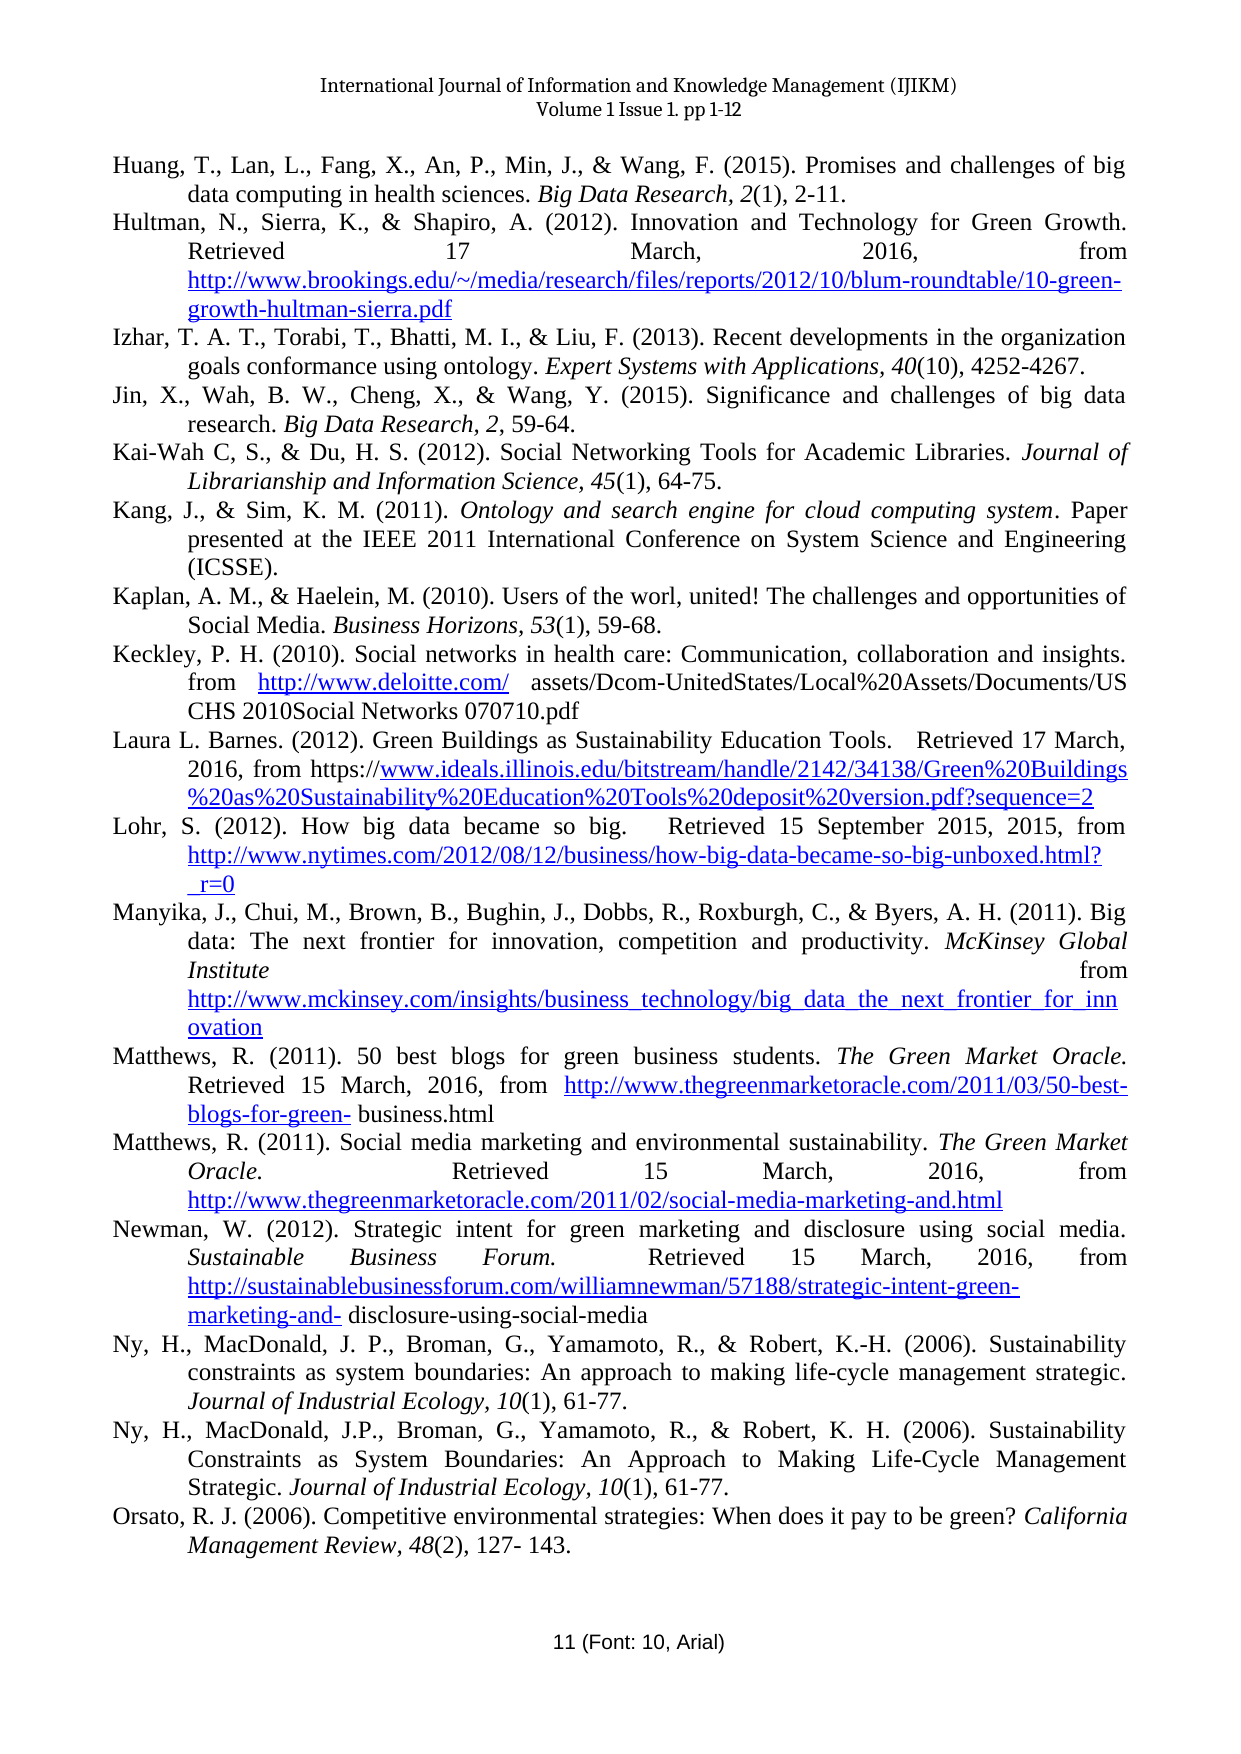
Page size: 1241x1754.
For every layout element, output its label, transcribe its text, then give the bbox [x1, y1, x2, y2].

text Kaplan, A. M., & Haelein, M. (2010). Users of the worl, united! The challenges and opportunities of Social Media. Business Horizons, 53(1), 59-68. [112, 581, 1128, 639]
text Laura L. Barnes. (2012). Green Buildings as Sustainability Education Tools. Retrieved 17 March, 2016, from https://www.ideals.illinois.edu/bitstream/handle/2142/34138/Green%20Buildings%20as%20Sustainability%20Education%20Tools%20deposit%20version.pdf?sequence=2 [112, 725, 1128, 811]
text Hultman, N., Sierra, K., & Shapiro, A. (2012). Innovation and Technology for Green Growth. Retrieved 17 March, 2016, from http://www.brookings.edu/~/media/research/files/reports/2012/10/blum-roundtable/10-green-growth-hultman-sierra.pdf [112, 207, 1128, 322]
text Manyika, J., Chui, M., Brown, B., Bughin, J., Dobbs, R., Roxburgh, C., & Byers, A. H. (2011). Big data: The next frontier for innovation, competition and productivity. McKinsey Global Institute from http://www.mckinsey.com/insights/business_technology/big_data_the_next_frontier_for_innovation [112, 897, 1128, 1041]
text Newman, W. (2012). Strategic intent for green marketing and disclosure using social media. Sustainable Business Forum. Retrieved 15 March, 2016, from http://sustainablebusinessforum.com/williamnewman/57188/strategic-intent-green-marketing-and- disclosure-using-social-media [112, 1214, 1128, 1329]
text Izhar, T. A. T., Torabi, T., Bhatti, M. I., & Liu, F. (2013). Recent developments in the organization goals conformance using ontology. Expert Systems with Applications, 40(10), 4252-4267. [112, 322, 1128, 380]
text Kang, J., & Sim, K. M. (2011). Ontology and search engine for cloud computing system. Paper presented at the IEEE 2011 International Conference on System Science and Engineering (ICSSE). [112, 495, 1128, 581]
text Huang, T., Lan, L., Fang, X., An, P., Min, J., & Wang, F. (2015). Promises and challenges of big data computing in health sciences. Big Data Research, 2(1), 2-11. [112, 150, 1128, 207]
text Ny, H., MacDonald, J. P., Broman, G., Yamamoto, R., & Robert, K.-H. (2006). Sustainability constraints as system boundaries: An approach to making life-cycle management strategic. Journal of Industrial Ecology, 10(1), 61-77. [112, 1329, 1128, 1415]
text Matthews, R. (2011). Social media marketing and environmental sustainability. The Green Market Oracle. Retrieved 15 March, 2016, from http://www.thegreenmarketoracle.com/2011/02/social-media-marketing-and.html [112, 1127, 1128, 1214]
text Keckley, P. H. (2010). Social networks in health care: Communication, collaboration and insights. from http://www.deloitte.com/ assets/Dcom-UnitedStates/Local%20Assets/Documents/US CHS 2010Social Networks 070710.pdf [112, 639, 1128, 725]
text Ny, H., MacDonald, J.P., Broman, G., Yamamoto, R., & Robert, K. H. (2006). Sustainability Constraints as System Boundaries: An Approach to Making Life-Cycle Management Strategic. Journal of Industrial Ecology, 10(1), 61-77. [112, 1415, 1128, 1501]
text Matthews, R. (2011). 50 best blogs for green business students. The Green Market Oracle. Retrieved 15 March, 2016, from http://www.thegreenmarketoracle.com/2011/03/50-best-blogs-for-green- business.html [112, 1041, 1128, 1127]
text Kai-Wah C, S., & Du, H. S. (2012). Social Networking Tools for Academic Libraries. Journal of Librarianship and Information Science, 45(1), 64-75. [112, 437, 1128, 495]
text Orsato, R. J. (2006). Competitive environmental strategies: When does it pay to be green? California Management Review, 48(2), 127- 143. [112, 1501, 1128, 1559]
text Jin, X., Wah, B. W., Cheng, X., & Wang, Y. (2015). Significance and challenges of big data research. Big Data Research, 2, 59-64. [112, 380, 1128, 437]
text Lohr, S. (2012). How big data became so big. Retrieved 15 September 2015, 2015, from http://www.nytimes.com/2012/08/12/business/how-big-data-became-so-big-unboxed.html?_r=0 [112, 811, 1128, 897]
